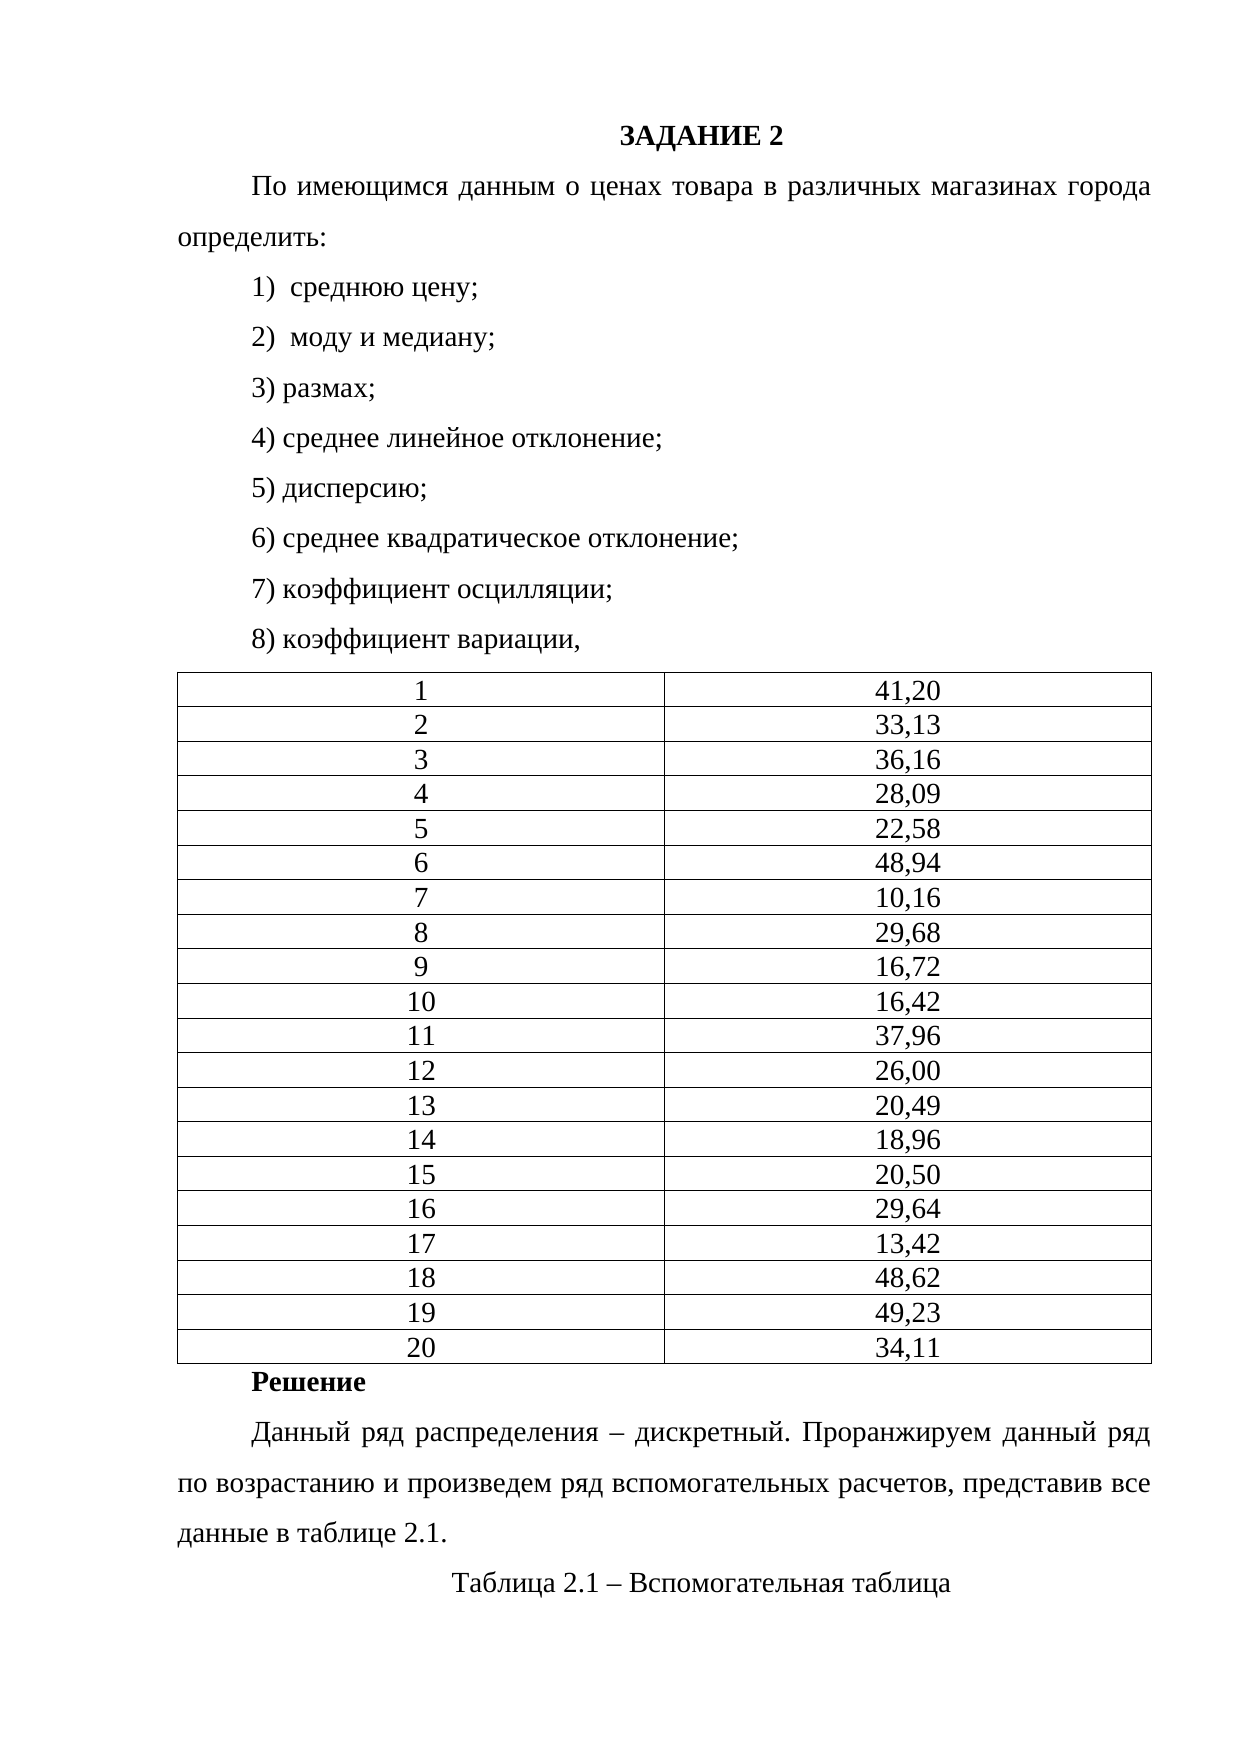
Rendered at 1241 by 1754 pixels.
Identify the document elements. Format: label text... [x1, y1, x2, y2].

table_cell 26,00 [665, 1053, 1151, 1087]
table_cell 15 [178, 1157, 664, 1190]
table_cell 14 [178, 1122, 664, 1156]
table_cell 36,16 [665, 742, 1151, 775]
table_cell 6 [178, 846, 664, 879]
table_cell 10 [178, 984, 664, 1017]
table_cell 18 [178, 1261, 664, 1294]
table_cell 7 [178, 880, 664, 914]
table_cell 16,42 [665, 984, 1151, 1017]
table_cell 29,64 [665, 1191, 1151, 1225]
text 8) коэффициент вариации, [177, 621, 1152, 655]
table_cell 9 [178, 949, 664, 983]
table_cell 5 [178, 811, 664, 844]
table_cell 8 [178, 915, 664, 948]
table_header 1 [178, 673, 664, 706]
table_cell 12 [178, 1053, 664, 1087]
table_cell 37,96 [665, 1019, 1151, 1052]
table_cell 48,94 [665, 846, 1151, 879]
text ЗАДАНИЕ 2 [177, 118, 1152, 152]
table_cell 18,96 [665, 1122, 1151, 1156]
text 2) моду и медиану; [177, 319, 1152, 353]
table_cell 34,11 [665, 1330, 1151, 1363]
text 4) среднее линейное отклонение; [177, 420, 1152, 453]
table_cell 13,42 [665, 1226, 1151, 1259]
text 3) размах; [177, 370, 1152, 403]
text Данный ряд распределения – дискретный. Проранжируем данный ряд по возрастанию и произведем ряд вспомогательных расчетов, представив все данные в таблице 2.1. [177, 1414, 1152, 1549]
table_cell 20,50 [665, 1157, 1151, 1190]
table_cell 29,68 [665, 915, 1151, 948]
table_cell 17 [178, 1226, 664, 1259]
text 7) коэффициент осцилляции; [177, 571, 1152, 604]
text Таблица 2.1 – Вспомогательная таблица [177, 1566, 1152, 1599]
text Решение [177, 1364, 1152, 1398]
table_cell 13 [178, 1088, 664, 1121]
text 5) дисперсию; [177, 470, 1152, 504]
table_cell 20 [178, 1330, 664, 1363]
table_cell 20,49 [665, 1088, 1151, 1121]
table_cell 48,62 [665, 1261, 1151, 1294]
table_cell 22,58 [665, 811, 1151, 844]
table_cell 33,13 [665, 707, 1151, 741]
table_header 41,20 [665, 673, 1151, 706]
table_cell 4 [178, 776, 664, 810]
table_cell 49,23 [665, 1295, 1151, 1329]
table_cell 3 [178, 742, 664, 775]
table_cell 28,09 [665, 776, 1151, 810]
table_cell 19 [178, 1295, 664, 1329]
table_cell 11 [178, 1019, 664, 1052]
table_cell 10,16 [665, 880, 1151, 914]
table_cell 16 [178, 1191, 664, 1225]
text 6) среднее квадратическое отклонение; [177, 521, 1152, 554]
text 1) среднюю цену; [177, 269, 1152, 303]
text По имеющимся данным о ценах товара в различных магазинах города определить: [177, 168, 1152, 252]
table_cell 16,72 [665, 949, 1151, 983]
table_cell 2 [178, 707, 664, 741]
